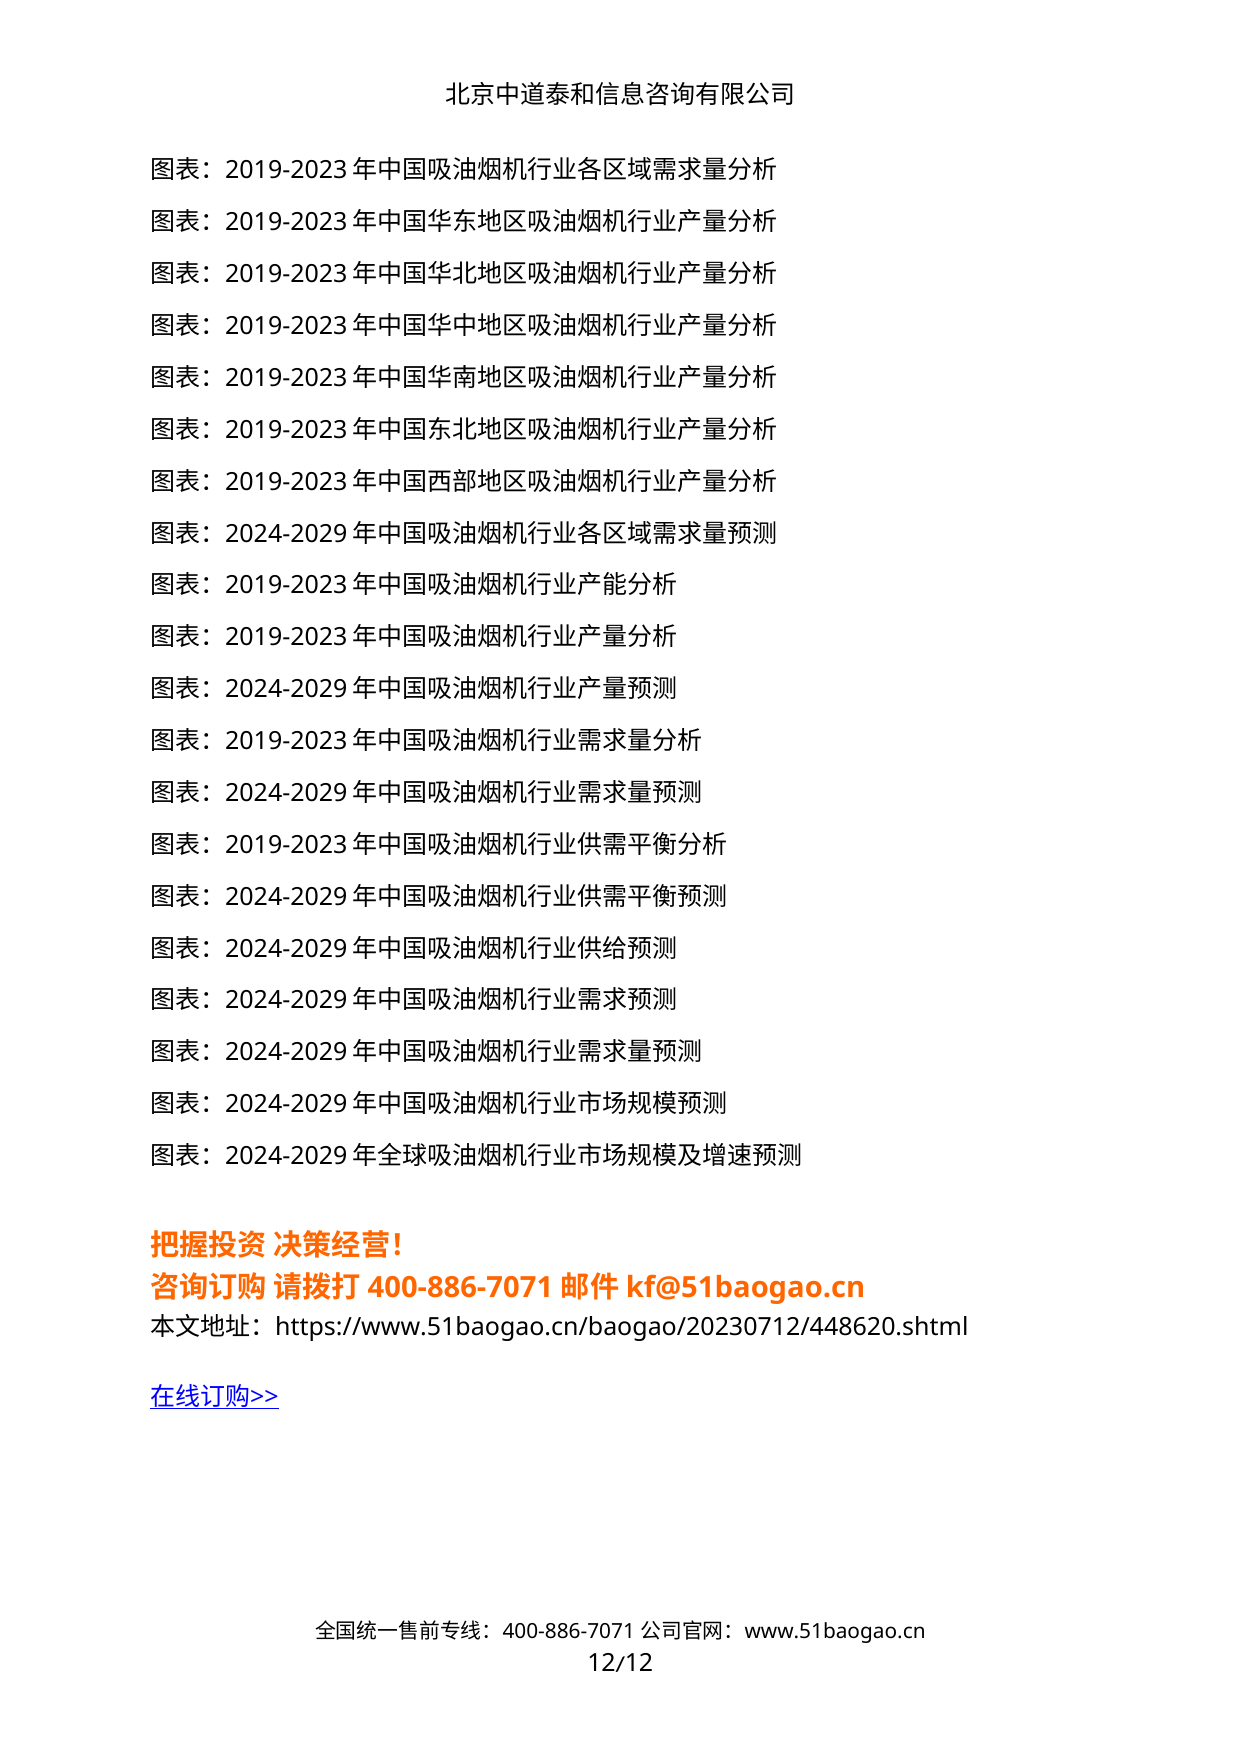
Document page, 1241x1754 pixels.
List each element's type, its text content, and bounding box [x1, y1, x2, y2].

text 图表：2019-2023年中国吸油烟机行业产能分析 [150, 565, 1090, 601]
text 图表：2019-2023年中国华中地区吸油烟机行业产量分析 [150, 306, 1090, 342]
text 图表：2019-2023年中国华南地区吸油烟机行业产量分析 [150, 357, 1090, 394]
text 图表：2019-2023年中国吸油烟机行业各区域需求量分析 [150, 150, 1090, 186]
text 图表：2024-2029年中国吸油烟机行业市场规模预测 [150, 1084, 1090, 1120]
text 图表：2019-2023年中国西部地区吸油烟机行业产量分析 [150, 461, 1090, 497]
text 图表：2024-2029年中国吸油烟机行业各区域需求量预测 [150, 513, 1090, 549]
text 把握投资 决策经营！咨询订购 请拨打 400-886-7071 邮件 kf@51baogao.cn本文地址：https://www.51baogao.cn/baogao/20230712/448620.shtml [150, 1187, 1090, 1342]
text 图表：2019-2023年中国华东地区吸油烟机行业产量分析 [150, 202, 1090, 238]
text 图表：2019-2023年中国吸油烟机行业需求量分析 [150, 721, 1090, 757]
text 图表：2024-2029年全球吸油烟机行业市场规模及增速预测 [150, 1136, 1090, 1172]
text 图表：2019-2023年中国东北地区吸油烟机行业产量分析 [150, 409, 1090, 446]
text 图表：2019-2023年中国华北地区吸油烟机行业产量分析 [150, 254, 1090, 290]
text 图表：2024-2029年中国吸油烟机行业供需平衡预测 [150, 876, 1090, 912]
text 图表：2019-2023年中国吸油烟机行业产量分析 [150, 617, 1090, 653]
text 在线订购>> [150, 1342, 1090, 1413]
text 图表：2024-2029年中国吸油烟机行业需求量预测 [150, 1032, 1090, 1068]
text 图表：2024-2029年中国吸油烟机行业供给预测 [150, 928, 1090, 964]
text 图表：2024-2029年中国吸油烟机行业需求量预测 [150, 772, 1090, 809]
text 图表：2024-2029年中国吸油烟机行业产量预测 [150, 669, 1090, 705]
text 图表：2019-2023年中国吸油烟机行业供需平衡分析 [150, 824, 1090, 861]
text 图表：2024-2029年中国吸油烟机行业需求预测 [150, 980, 1090, 1016]
